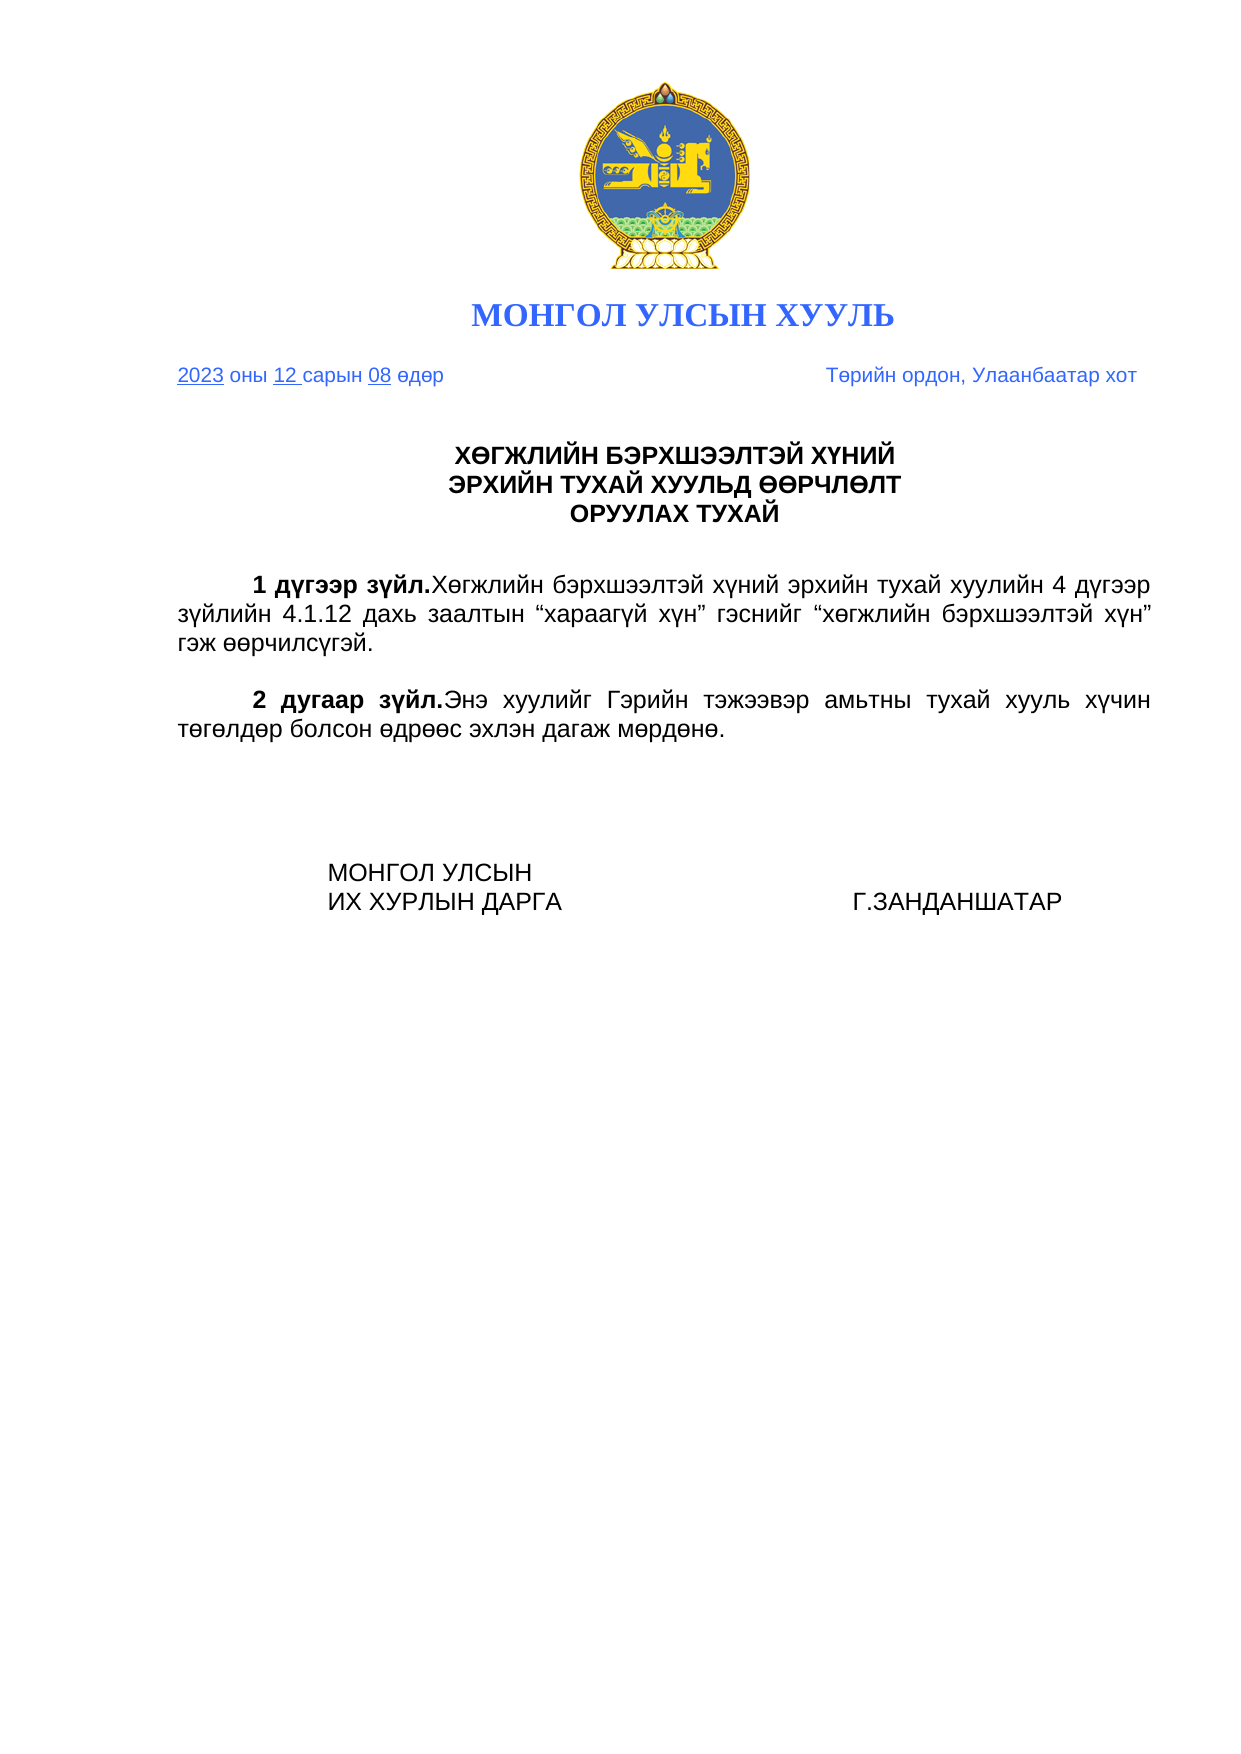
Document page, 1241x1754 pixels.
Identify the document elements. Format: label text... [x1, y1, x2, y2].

picture [579, 81, 750, 269]
text ИХ ХУРЛЫН ДАРГА Г.ЗАНДАНШАТАР [177, 887, 1152, 916]
text ОРУУЛАХ ТУХАЙ [177, 499, 1152, 527]
title МОНГОЛ УЛСЫН ХУУЛЬ [177, 296, 1189, 334]
text МОНГОЛ УЛСЫН [177, 858, 1152, 887]
text 2 дугаар зүйл.Энэ хуулийг Гэрийн тэжээвэр амьтны тухай хууль хүчин төгөлдөр болсон өдрөөс эхлэн дагаж мөрдөнө. [177, 686, 1152, 743]
text ХӨГЖЛИЙН БЭРХШЭЭЛТЭЙ ХҮНИЙ [177, 441, 1152, 470]
text 2023 оны 12 сарын 08 өдөр Төрийн ордон, Улаанбаатар хот [177, 363, 1152, 387]
text 1 дүгээр зүйл.Хөгжлийн бэрхшээлтэй хүний эрхийн тухай хуулийн 4 дүгээр зүйлийн 4.1.12 дахь заалтын “хараагүй хүн” гэснийг “хөгжлийн бэрхшээлтэй хүн” гэж өөрчилсүгэй. [177, 571, 1152, 657]
text ЭРХИЙН ТУХАЙ ХУУЛЬД ӨӨРЧЛӨЛТ [177, 470, 1152, 499]
